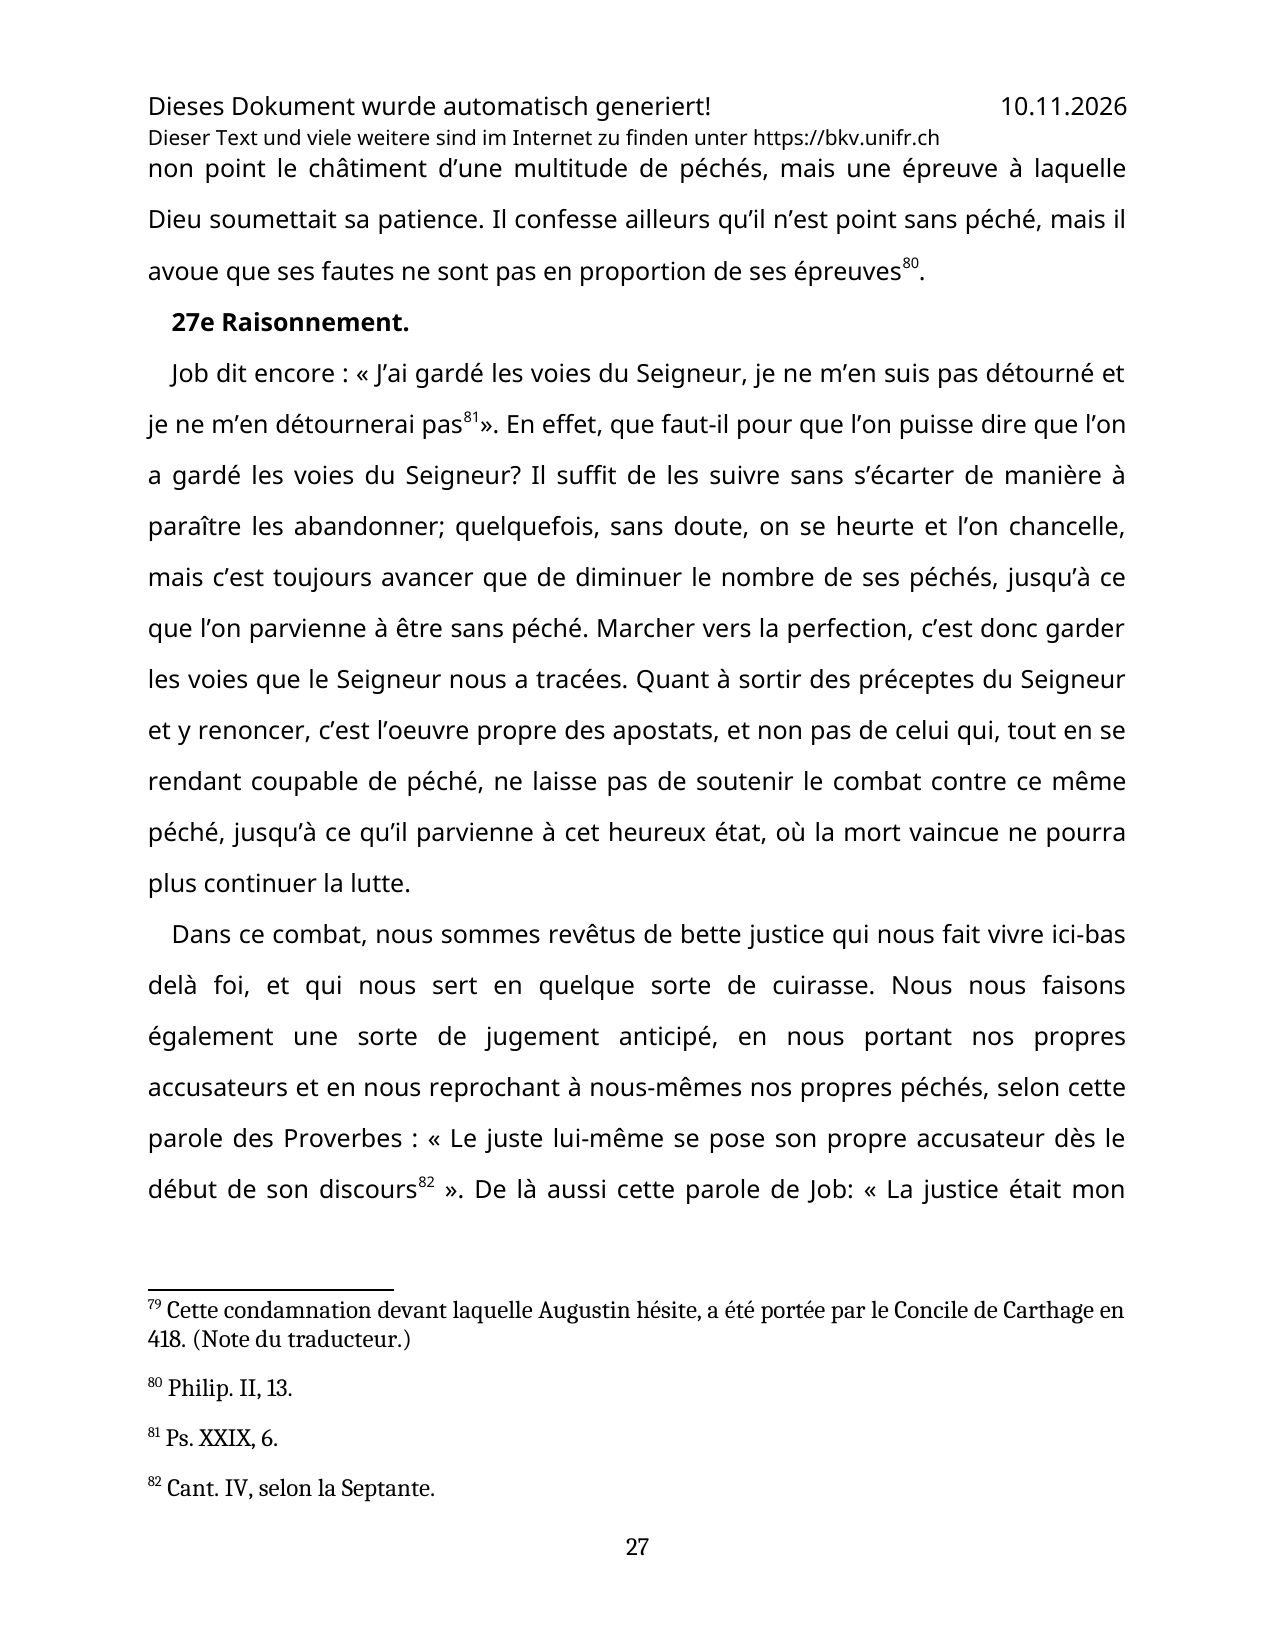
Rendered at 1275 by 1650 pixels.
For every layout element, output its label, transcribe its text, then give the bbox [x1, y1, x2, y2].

text 27e Raisonnement. [148, 304, 1127, 338]
text Job dit encore : « J’ai gardé les voies du Seigneur, je ne m’en suis pas détourné et je ne m’en détournerai pas». En effet, que faut-il pour que l’on puisse dire que l’on a gardé les voies du Seigneur? Il suffit de les suivre sans s’écarter de manière à paraître les abandonner; quelquefois, sans doute, on se heurte et l’on chancelle, mais c’est toujours avancer que de diminuer le nombre de ses péchés, jusqu’à ce que l’on parvienne à être sans péché. Marcher vers la perfection, c’est donc garder les voies que le Seigneur nous a tracées. Quant à sortir des préceptes du Seigneur et y renoncer, c’est l’oeuvre propre des apostats, et non pas de celui qui, tout en se rendant coupable de péché, ne laisse pas de soutenir le combat contre ce même péché, jusqu’à ce qu’il parvienne à cet heureux état, où la mort vaincue ne pourra plus continuer la lutte. [148, 355, 1127, 900]
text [148, 917, 1127, 1206]
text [148, 151, 1127, 287]
